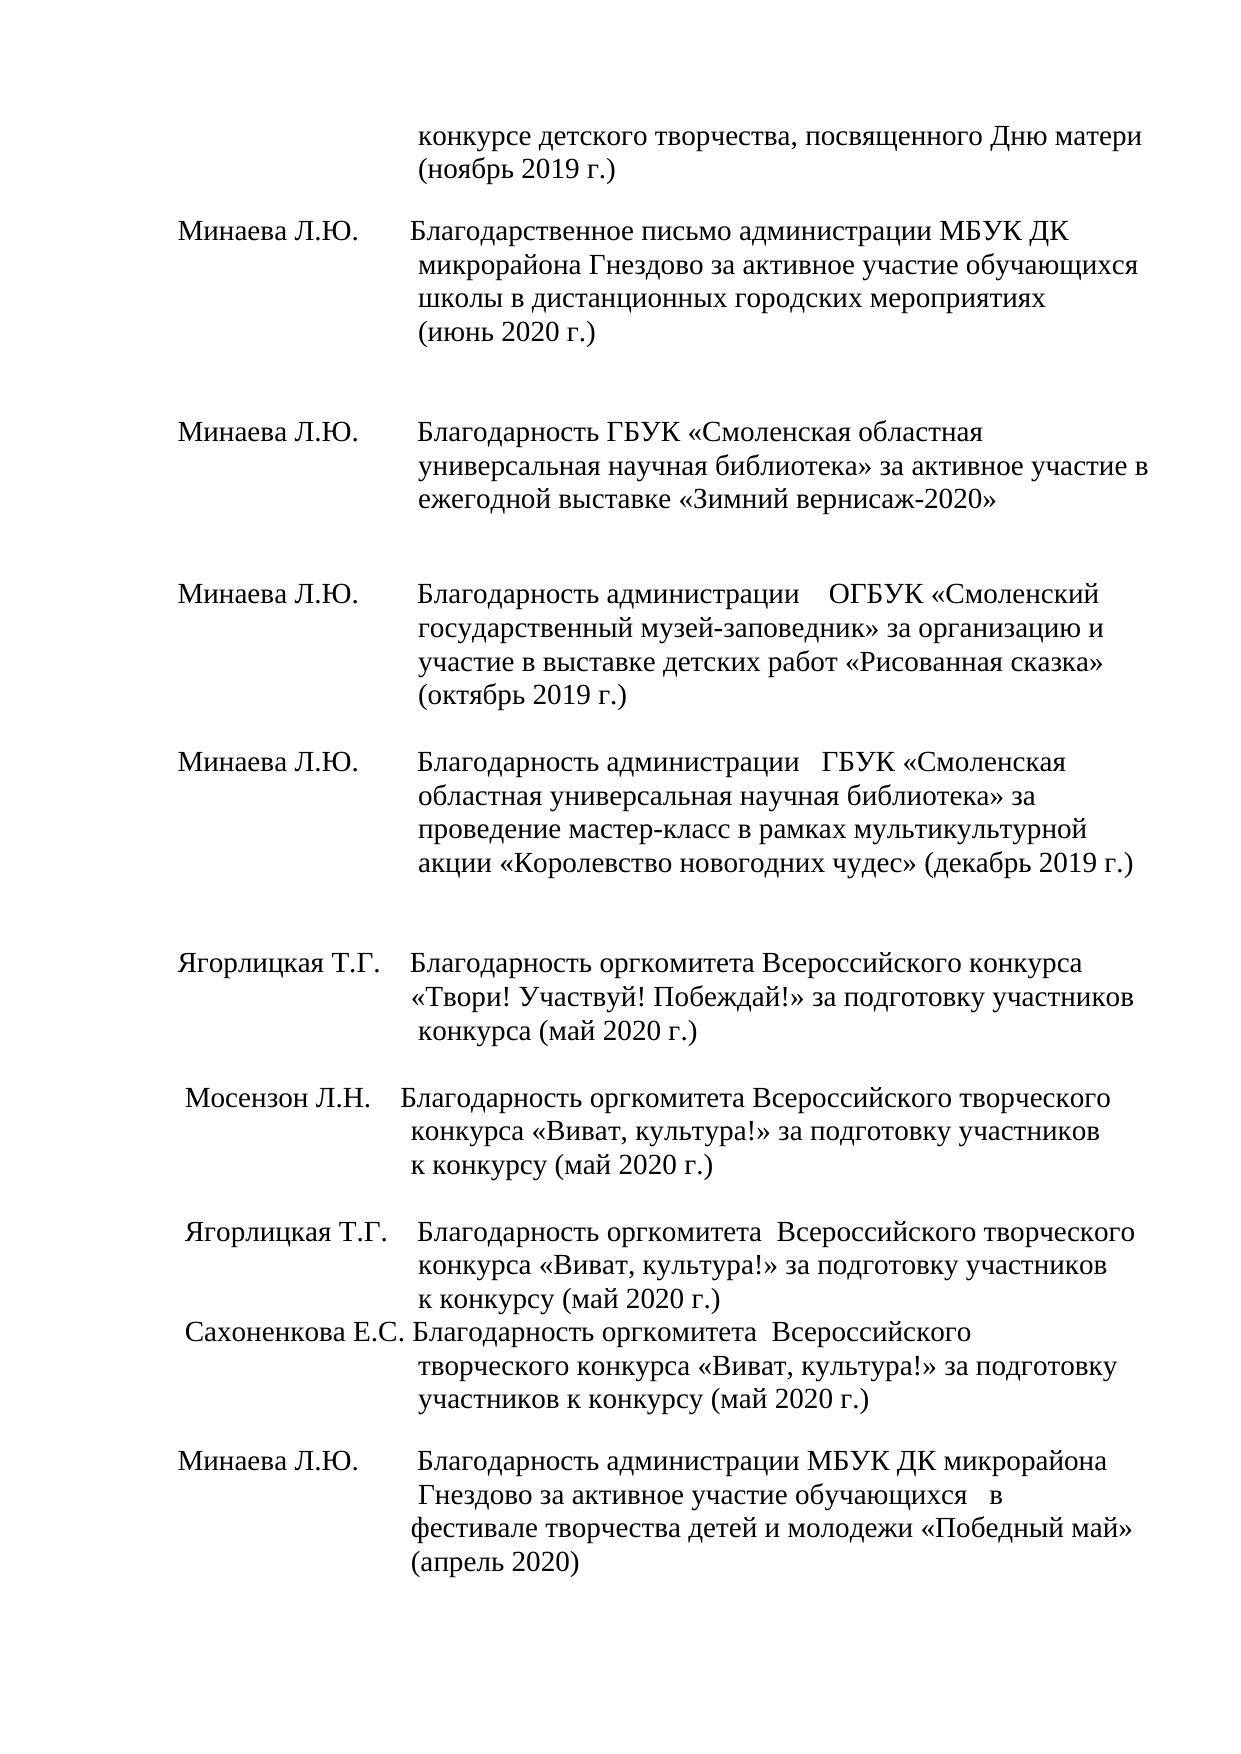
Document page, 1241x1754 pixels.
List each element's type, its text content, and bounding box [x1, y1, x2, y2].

text акции «Королевство новогодних чудес» (декабрь 2019 г.) [177, 845, 1152, 878]
text микрорайона Гнездово за активное участие обучающихся [177, 247, 1152, 280]
text конкурса (май 2020 г.) [177, 1013, 1152, 1046]
text областная универсальная научная библиотека» за [177, 778, 1152, 811]
text ежегодной выставке «Зимний вернисаж-2020» [177, 482, 1152, 515]
text Минаева Л.Ю. Благодарственное письмо администрации МБУК ДК [177, 213, 1152, 247]
text (ноябрь 2019 г.) [177, 152, 1152, 185]
text конкурса «Виват, культура!» за подготовку участников [177, 1247, 1152, 1281]
text Ягорлицкая Т.Г. Благодарность оргкомитета Всероссийского творческого [177, 1214, 1152, 1247]
text школы в дистанционных городских мероприятиях [177, 280, 1152, 314]
text творческого конкурса «Виват, культура!» за подготовку [177, 1348, 1152, 1382]
text фестивале творчества детей и молодежи «Победный май» [177, 1510, 1152, 1544]
text государственный музей-заповедник» за организацию и [177, 610, 1152, 644]
text конкурса «Виват, культура!» за подготовку участников [177, 1113, 1152, 1147]
text (октябрь 2019 г.) [177, 677, 1152, 711]
text Гнездово за активное участие обучающихся в [177, 1477, 1152, 1510]
text участников к конкурсу (май 2020 г.) [177, 1382, 1152, 1415]
text участие в выставке детских работ «Рисованная сказка» [177, 644, 1152, 677]
text Минаева Л.Ю. Благодарность администрации МБУК ДК микрорайона [177, 1443, 1152, 1477]
text Минаева Л.Ю. Благодарность администрации ГБУК «Смоленская [177, 744, 1152, 778]
text Ягорлицкая Т.Г. Благодарность оргкомитета Всероссийского конкурса [177, 946, 1152, 979]
text «Твори! Участвуй! Побеждай!» за подготовку участников [177, 979, 1152, 1013]
text Сахоненкова Е.С. Благодарность оргкомитета Всероссийского [177, 1314, 1152, 1348]
text (июнь 2020 г.) [177, 314, 1152, 347]
text к конкурсу (май 2020 г.) [177, 1281, 1152, 1314]
text проведение мастер-класс в рамках мультикультурной [177, 811, 1152, 845]
text Минаева Л.Ю. Благодарность ГБУК «Смоленская областная [177, 414, 1152, 448]
text к конкурсу (май 2020 г.) [177, 1147, 1152, 1180]
text универсальная научная библиотека» за активное участие в [177, 448, 1152, 482]
text конкурсе детского творчества, посвященного Дню матери [177, 118, 1152, 152]
text (апрель 2020) [177, 1544, 1152, 1577]
text Мосензон Л.Н. Благодарность оргкомитета Всероссийского творческого [177, 1080, 1152, 1113]
text Минаева Л.Ю. Благодарность администрации ОГБУК «Смоленский [177, 577, 1152, 610]
